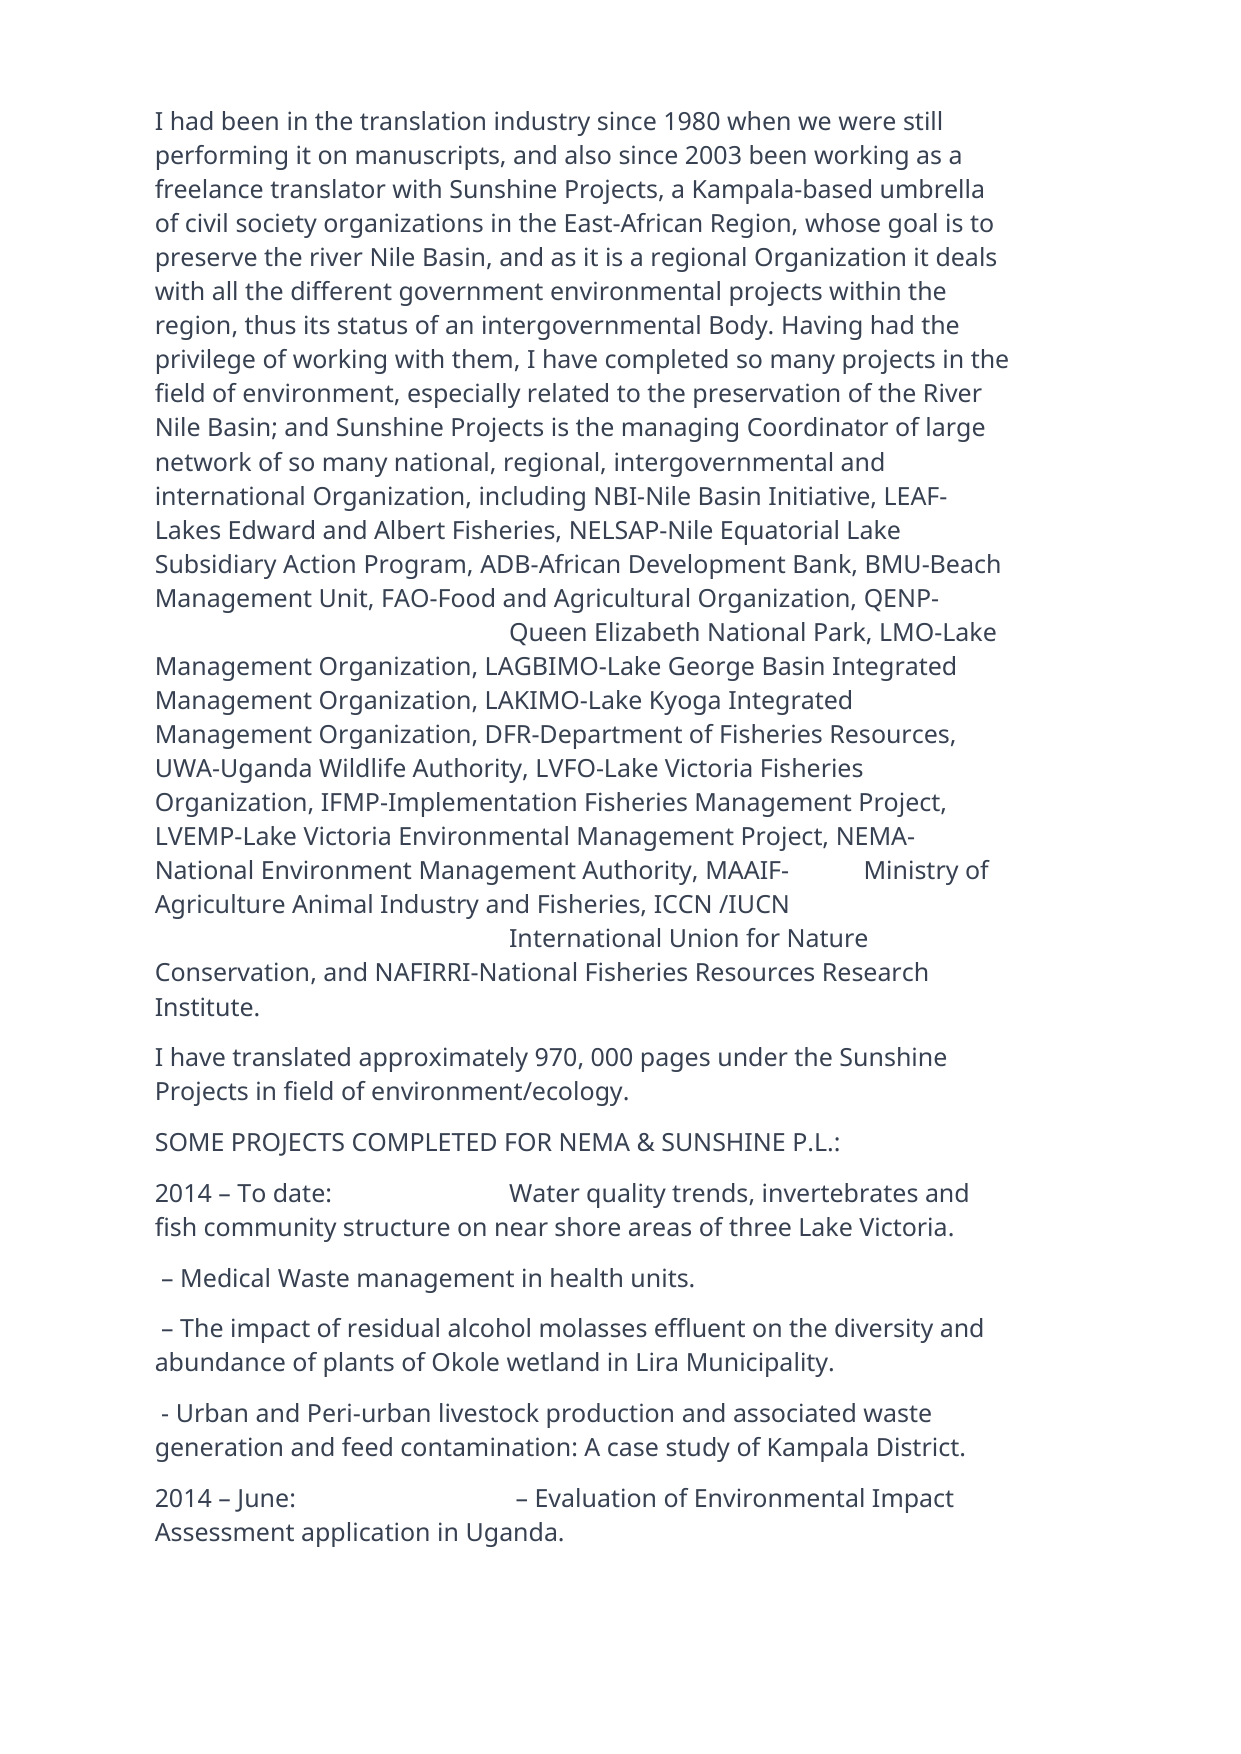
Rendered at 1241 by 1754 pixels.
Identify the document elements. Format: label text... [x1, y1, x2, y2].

text - Urban and Peri-urban livestock production and associated waste generation and feed contamination: A case study of Kampala District. [154, 1396, 1014, 1464]
text I have translated approximately 970, 000 pages under the Sunshine Projects in field of environment/ecology. [154, 1040, 1014, 1108]
text 2014 – June: – Evaluation of Environmental Impact Assessment application in Uganda. [154, 1481, 1014, 1549]
text 2014 – To date: Water quality trends, invertebrates and fish community structure on near shore areas of three Lake Victoria. [154, 1175, 1014, 1243]
text – The impact of residual alcohol molasses effluent on the diversity and abundance of plants of Okole wetland in Lira Municipality. [154, 1311, 1014, 1379]
text I had been in the translation industry since 1980 when we were still performing it on manuscripts, and also since 2003 been working as a freelance translator with Sunshine Projects, a Kampala-based umbrella of civil society organizations in the East-African Region, whose goal is to preserve the river Nile Basin, and as it is a regional Organization it deals with all the different government environmental projects within the region, thus its status of an intergovernmental Body. Having had the privilege of working with them, I have completed so many projects in the field of environment, especially related to the preservation of the River Nile Basin; and Sunshine Projects is the managing Coordinator of large network of so many national, regional, intergovernmental and international Organization, including NBI-Nile Basin Initiative, LEAF-Lakes Edward and Albert Fisheries, NELSAP-Nile Equatorial Lake Subsidiary Action Program, ADB-African Development Bank, BMU-Beach Management Unit, FAO-Food and Agricultural Organization, QENP- Queen Elizabeth National Park, LMO-Lake Management Organization, LAGBIMO-Lake George Basin Integrated Management Organization, LAKIMO-Lake Kyoga Integrated Management Organization, DFR-Department of Fisheries Resources, UWA-Uganda Wildlife Authority, LVFO-Lake Victoria Fisheries Organization, IFMP-Implementation Fisheries Management Project, LVEMP-Lake Victoria Environmental Management Project, NEMA-National Environment Management Authority, MAAIF- Ministry of Agriculture Animal Industry and Fisheries, ICCN /IUCN International Union for Nature Conservation, and NAFIRRI-National Fisheries Resources Research Institute. [154, 103, 1014, 1023]
text – Medical Waste management in health units. [154, 1260, 1014, 1294]
text SOME PROJECTS COMPLETED FOR NEMA & SUNSHINE P.L.: [154, 1125, 1014, 1159]
